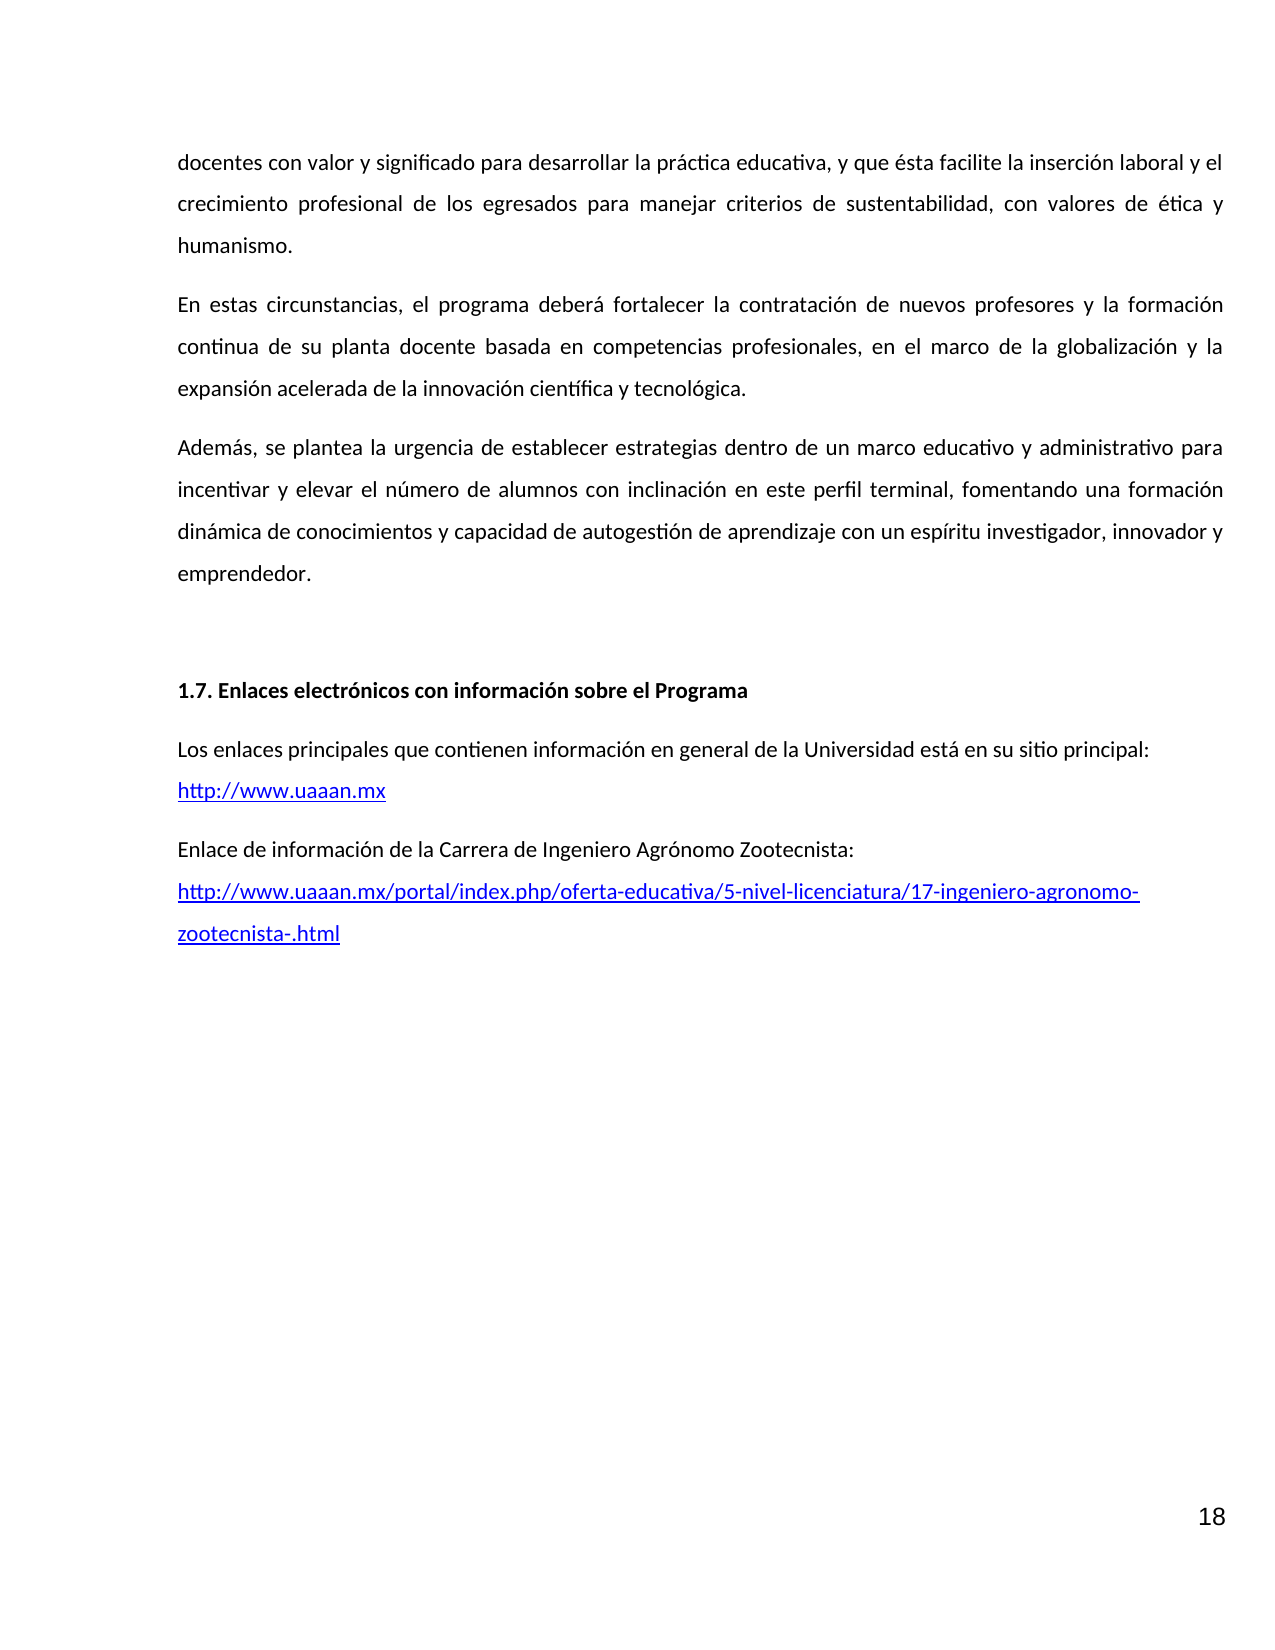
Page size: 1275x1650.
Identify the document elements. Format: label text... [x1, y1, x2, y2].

text Los enlaces principales que contienen información en general de la Universidad está en su sitio principal: http://www.uaaan.mx [177, 735, 1226, 805]
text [177, 148, 1226, 259]
text Además, se plantea la urgencia de establecer estrategias dentro de un marco educativo y administrativo para incentivar y elevar el número de alumnos con inclinación en este perfil terminal, fomentando una formación dinámica de conocimientos y capacidad de autogestión de aprendizaje con un espíritu investigador, innovador y emprendedor. [177, 433, 1226, 587]
subtitle 1.7. Enlaces electrónicos con información sobre el Programa [177, 676, 1226, 704]
text Enlace de información de la Carrera de Ingeniero Agrónomo Zootecnista: http://www.uaaan.mx/portal/index.php/oferta-educativa/5-nivel-licenciatura/17-ingeniero-agronomo-zootecnista-.html [177, 835, 1226, 947]
text En estas circunstancias, el programa deberá fortalecer la contratación de nuevos profesores y la formación continua de su planta docente basada en competencias profesionales, en el marco de la globalización y la expansión acelerada de la innovación científica y tecnológica. [177, 290, 1226, 402]
